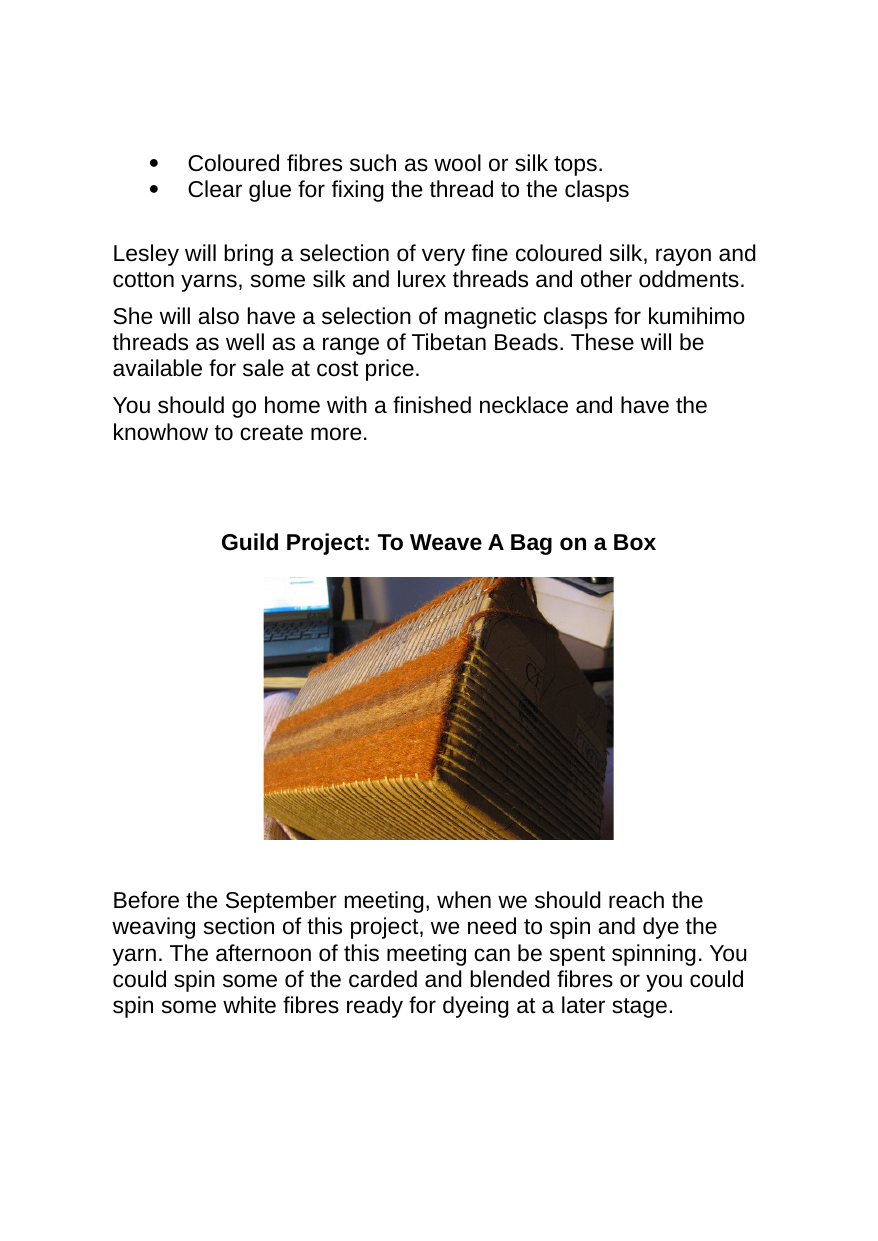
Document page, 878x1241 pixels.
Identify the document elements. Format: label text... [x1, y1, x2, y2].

list Coloured fibres such as wool or silk tops. [150, 150, 764, 176]
text You should go home with a finished necklace and have the knowhow to create more. [112, 392, 764, 445]
list Clear glue for fixing the thread to the clasps [150, 176, 764, 203]
picture [263, 577, 614, 840]
text Before the September meeting, when we should reach the weaving section of this project, we need to spin and dye the yarn. The afternoon of this meeting can be spent spinning. You could spin some of the carded and blended fibres or you could spin some white fibres ready for dyeing at a later stage. [112, 887, 764, 1018]
text Guild Project: To Weave A Bag on a Box [112, 529, 764, 555]
text She will also have a selection of magnetic clasps for kumihimo threads as well as a range of Tibetan Beads. These will be available for sale at cost price. [112, 303, 764, 382]
text Lesley will bring a selection of very fine coloured silk, rayon and cotton yarns, some silk and lurex threads and other oddments. [112, 239, 764, 292]
